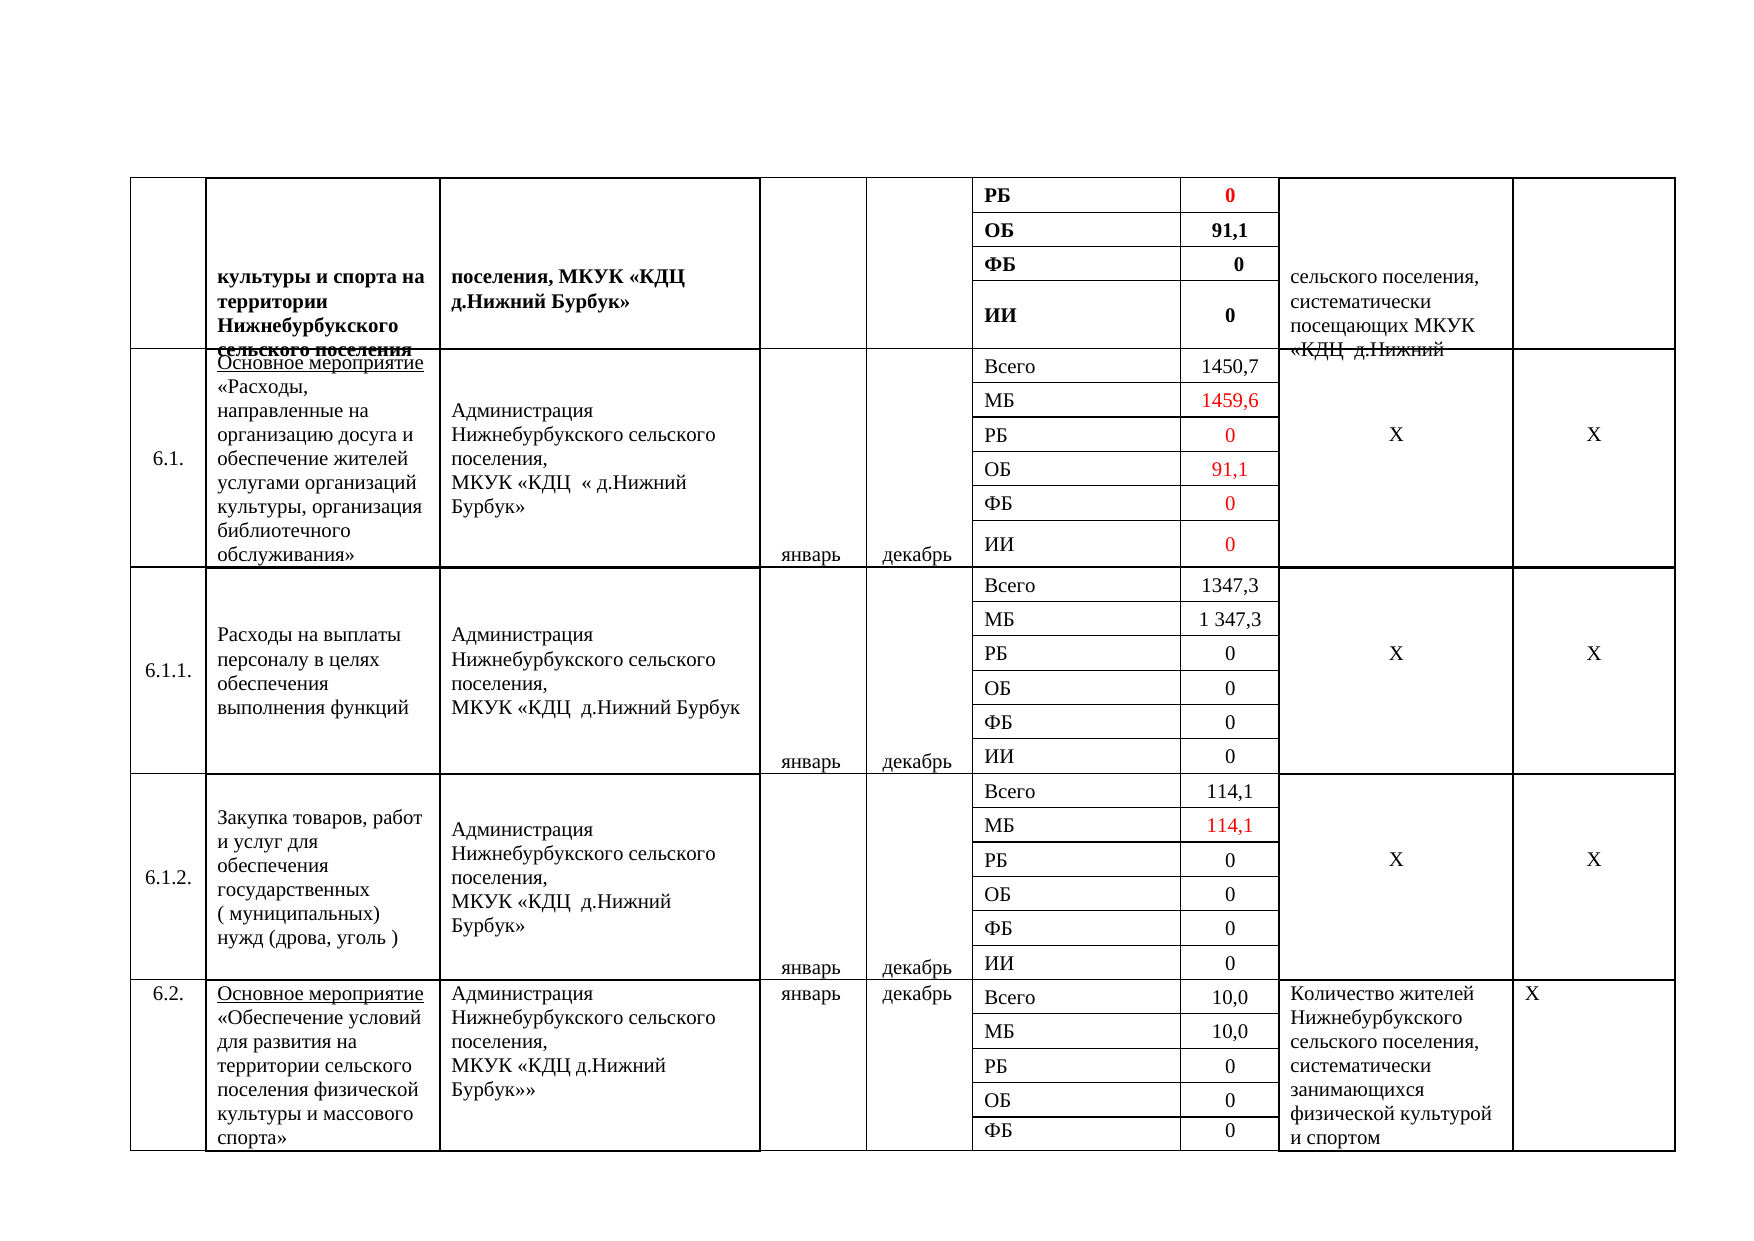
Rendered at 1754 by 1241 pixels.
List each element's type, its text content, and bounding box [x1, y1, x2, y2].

table_cell РБ [973, 178, 1180, 212]
table_cell 0 [1181, 1118, 1278, 1149]
table_cell 0 [1181, 636, 1278, 669]
table_cell Администрация Нижнебурбукского сельского поселения, МКУК «КДЦ д.Нижний Бурбук [441, 569, 759, 773]
table_cell ИИ [973, 521, 1180, 566]
table_cell ФБ [973, 247, 1180, 280]
table_cell Расходы на выплаты персоналу в целях обеспечения выполнения функций [207, 569, 439, 773]
table_cell 1347,3 [1181, 568, 1278, 601]
table_cell 0 [1181, 739, 1278, 773]
table_cell ИИ [973, 946, 1180, 979]
table_cell РБ [973, 1049, 1180, 1082]
table_cell 0 [1181, 178, 1278, 212]
table_cell 10,0 [1181, 1014, 1278, 1048]
table_cell декабрь [867, 568, 972, 773]
table_cell декабрь [867, 980, 972, 1149]
table_cell 91,1 [1181, 213, 1278, 246]
table_cell МБ [973, 1014, 1180, 1048]
table_cell январь [761, 349, 866, 566]
table_cell 0 [1181, 281, 1278, 348]
table_cell декабрь [867, 774, 972, 979]
table_cell 0 [1181, 946, 1278, 979]
table_cell ИИ [973, 281, 1180, 348]
table_cell 6.1. [131, 349, 205, 566]
table_cell Администрация Нижнебурбукского сельского поселения, МКУК «КДЦ д.Нижний Бурбук» [441, 775, 759, 979]
table_cell 6.1.1. [131, 568, 205, 773]
table_cell январь [761, 980, 866, 1149]
table_cell 0 [1181, 418, 1278, 451]
table_cell Основное мероприятие «Обеспечение условий для развития на территории сельского поселения физической культуры и массового спорта» [207, 981, 439, 1149]
table_cell Закупка товаров, работ и услуг для обеспечения государственных ( муниципальных) нужд (дрова, уголь ) [207, 775, 439, 979]
table_cell январь [761, 774, 866, 979]
table_cell 114,1 [1181, 774, 1278, 807]
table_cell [1280, 981, 1512, 1149]
table_cell Х [1280, 350, 1512, 566]
table_cell ОБ [973, 671, 1180, 704]
table_cell 10,0 [1181, 980, 1278, 1013]
table_cell январь [761, 568, 866, 773]
table_cell РБ [973, 636, 1180, 669]
table_cell 0 [1181, 671, 1278, 704]
table_cell ИИ [973, 739, 1180, 773]
table_cell ОБ [973, 213, 1180, 246]
table_cell МБ [973, 808, 1180, 841]
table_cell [441, 981, 759, 1149]
table_cell ФБ [973, 1118, 1180, 1149]
table_cell 114,1 [1181, 808, 1278, 841]
table_cell Всего [973, 568, 1180, 601]
table_cell ФБ [973, 486, 1180, 519]
table_cell Х [1514, 981, 1674, 1149]
table_cell ФБ [973, 911, 1180, 944]
table_cell Основное мероприятие «Расходы, направленные на организацию досуга и обеспечение жителей услугами организаций культуры, организация библиотечного обслуживания» [207, 350, 439, 566]
table_cell 6.2. [131, 980, 205, 1149]
table_cell 0 [1181, 521, 1278, 566]
table_cell Всего [973, 980, 1180, 1013]
table_cell Х [1280, 775, 1512, 979]
table_cell Х [1514, 775, 1674, 979]
table_cell 0 [1181, 877, 1278, 910]
table_cell Х [1514, 569, 1674, 773]
table_cell 1459,6 [1181, 383, 1278, 416]
table_cell 0 [1181, 1049, 1278, 1082]
table_cell Администрация Нижнебурбукского сельского поселения, МКУК «КДЦ « д.Нижний Бурбук» [441, 350, 759, 566]
table_cell 0 [1181, 1083, 1278, 1116]
table_cell Всего [973, 774, 1180, 807]
table_cell ОБ [973, 877, 1180, 910]
table_cell ОБ [973, 452, 1180, 485]
table_cell РБ [973, 418, 1180, 451]
table_cell РБ [973, 843, 1180, 876]
table_cell 0 [1181, 843, 1278, 876]
table_cell 0 [1181, 247, 1278, 280]
table_cell 0 [1181, 705, 1278, 738]
table_cell Х [1280, 569, 1512, 773]
table_cell декабрь [867, 349, 972, 566]
table_cell 1 347,3 [1181, 602, 1278, 635]
table_cell МБ [973, 602, 1180, 635]
table_cell МБ [973, 383, 1180, 416]
table_cell 1450,7 [1181, 349, 1278, 382]
table_cell Всего [973, 349, 1180, 382]
table_cell 0 [1181, 911, 1278, 944]
table_cell 91,1 [1181, 452, 1278, 485]
table_cell 6.1.2. [131, 774, 205, 979]
table_cell Х [1514, 350, 1674, 566]
table_cell ФБ [973, 705, 1180, 738]
table_cell 0 [1181, 486, 1278, 519]
table_cell ОБ [973, 1083, 1180, 1116]
